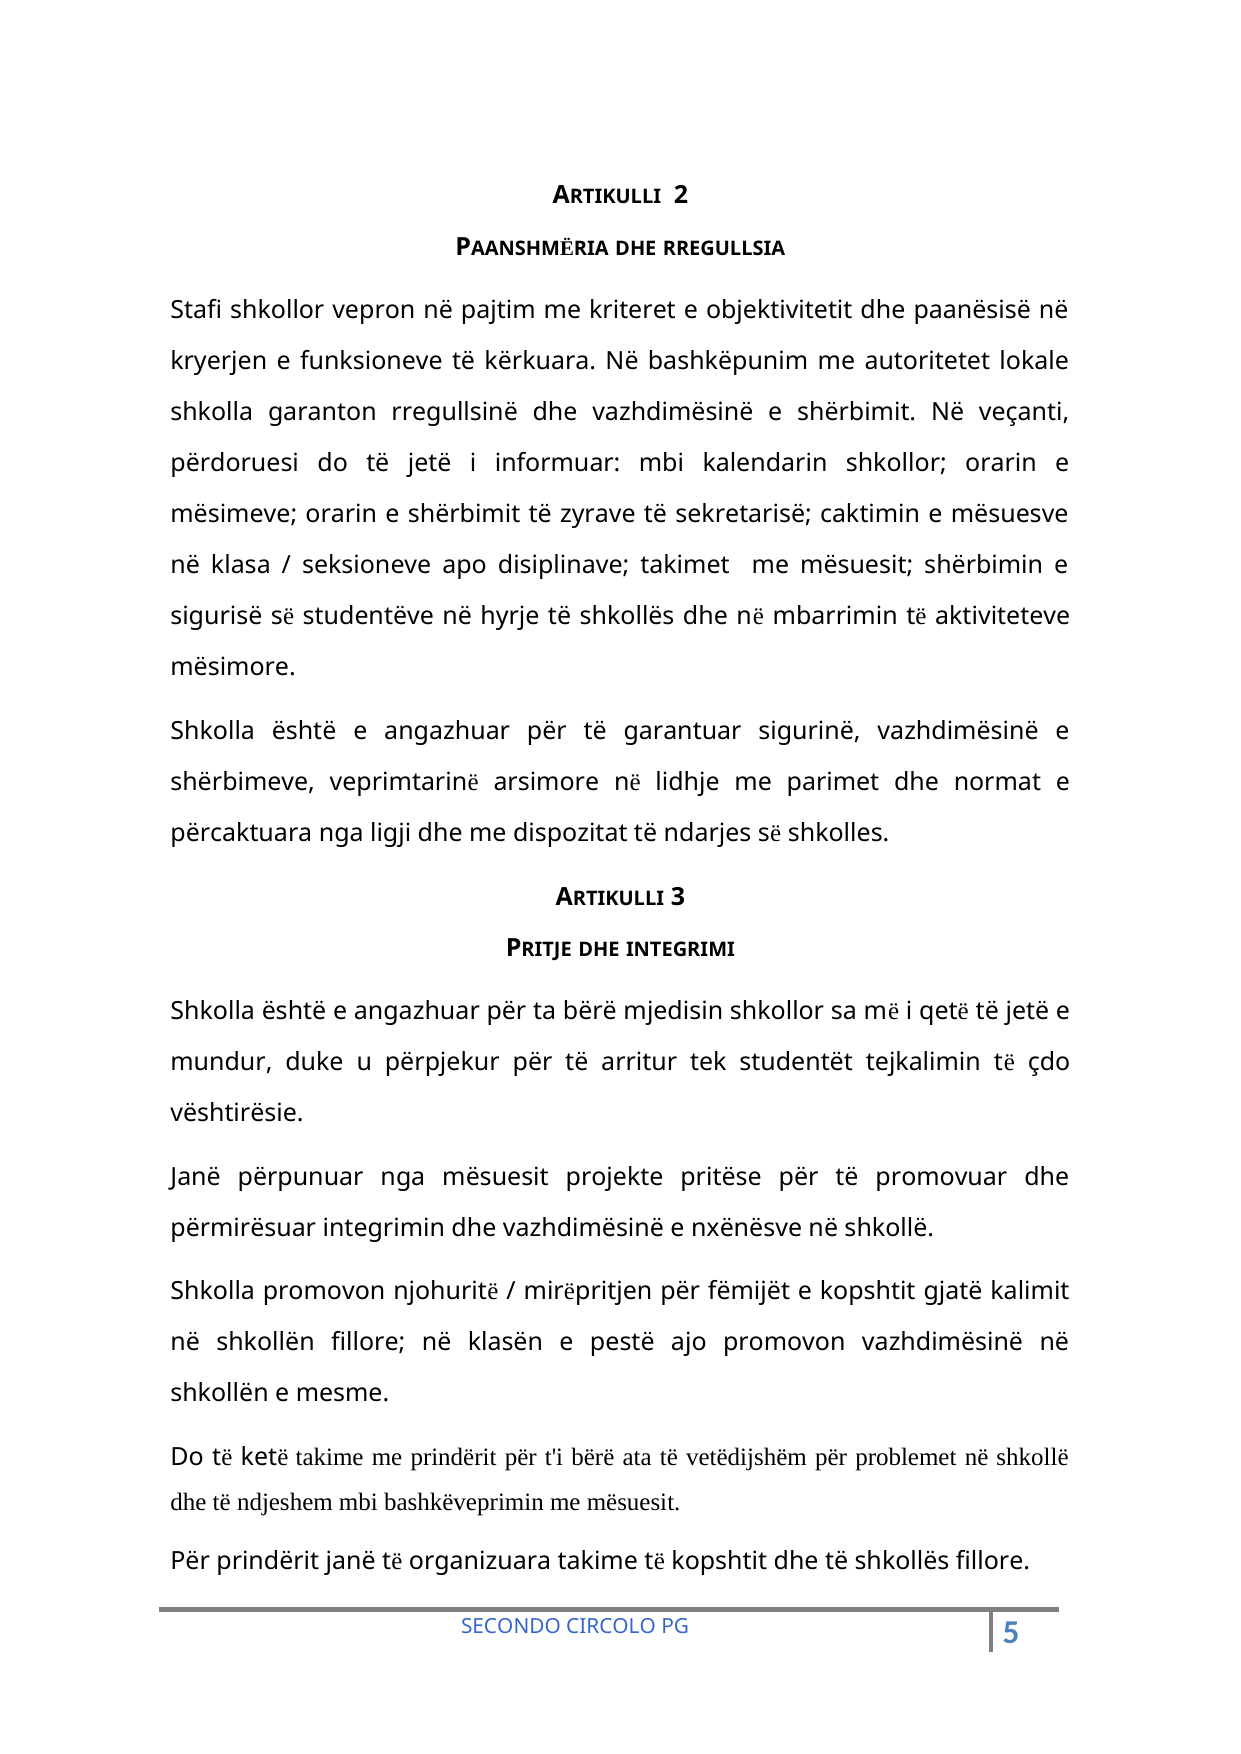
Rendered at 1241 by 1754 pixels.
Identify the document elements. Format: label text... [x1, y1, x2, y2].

text Shkolla promovon njohuritë / mirëpritjen për fëmijët e kopshtit gjatë kalimit në shkollën fillore; në klasën e pestë ajo promovon vazhdimësinë në shkollën e mesme. [170, 1273, 1070, 1409]
text Stafi shkollor vepron në pajtim me kriteret e objektivitetit dhe paanësisë në kryerjen e funksioneve të kërkuara. Në bashkëpunim me autoritetet lokale shkolla garanton rregullsinë dhe vazhdimësinë e shërbimit. Në veçanti, përdoruesi do të jetë i informuar: mbi kalendarin shkollor; orarin e mësimeve; orarin e shërbimit të zyrave të sekretarisë; caktimin e mësuesve në klasa / seksioneve apo disiplinave; takimet me mësuesit; shërbimin e sigurisë së studentëve në hyrje të shkollës dhe në mbarrimin të aktiviteteve mësimore. [170, 292, 1070, 683]
text Shkolla është e angazhuar për të garantuar sigurinë, vazhdimësinë e shërbimeve, veprimtarinë arsimore në lidhje me parimet dhe normat e përcaktuara nga ligji dhe me dispozitat të ndarjes së shkolles. [170, 713, 1070, 849]
text Pritje dhe integrimi [170, 929, 1070, 963]
text Artikulli 3 [170, 878, 1070, 912]
text Artikulli 2 [170, 177, 1070, 211]
text Janë përpunuar nga mësuesit projekte pritëse për të promovuar dhe përmirësuar integrimin dhe vazhdimësinë e nxënësve në shkollë. [170, 1158, 1070, 1243]
text Do të ketë takime me prindërit për t'i bërë ata të vetëdijshëm për problemet në shkollë dhe të ndjeshem mbi bashkëveprimin me mësuesit. [170, 1439, 1070, 1516]
text Shkolla është e angazhuar për ta bërë mjedisin shkollor sa më i qetë të jetë e mundur, duke u përpjekur për të arritur tek studentët tejkalimin të çdo vështirësie. [170, 993, 1070, 1129]
text PaanshmËria dhe rregullsia [170, 228, 1070, 262]
text Për prindërit janë të organizuara takime të kopshtit dhe të shkollës fillore. [170, 1543, 1070, 1577]
